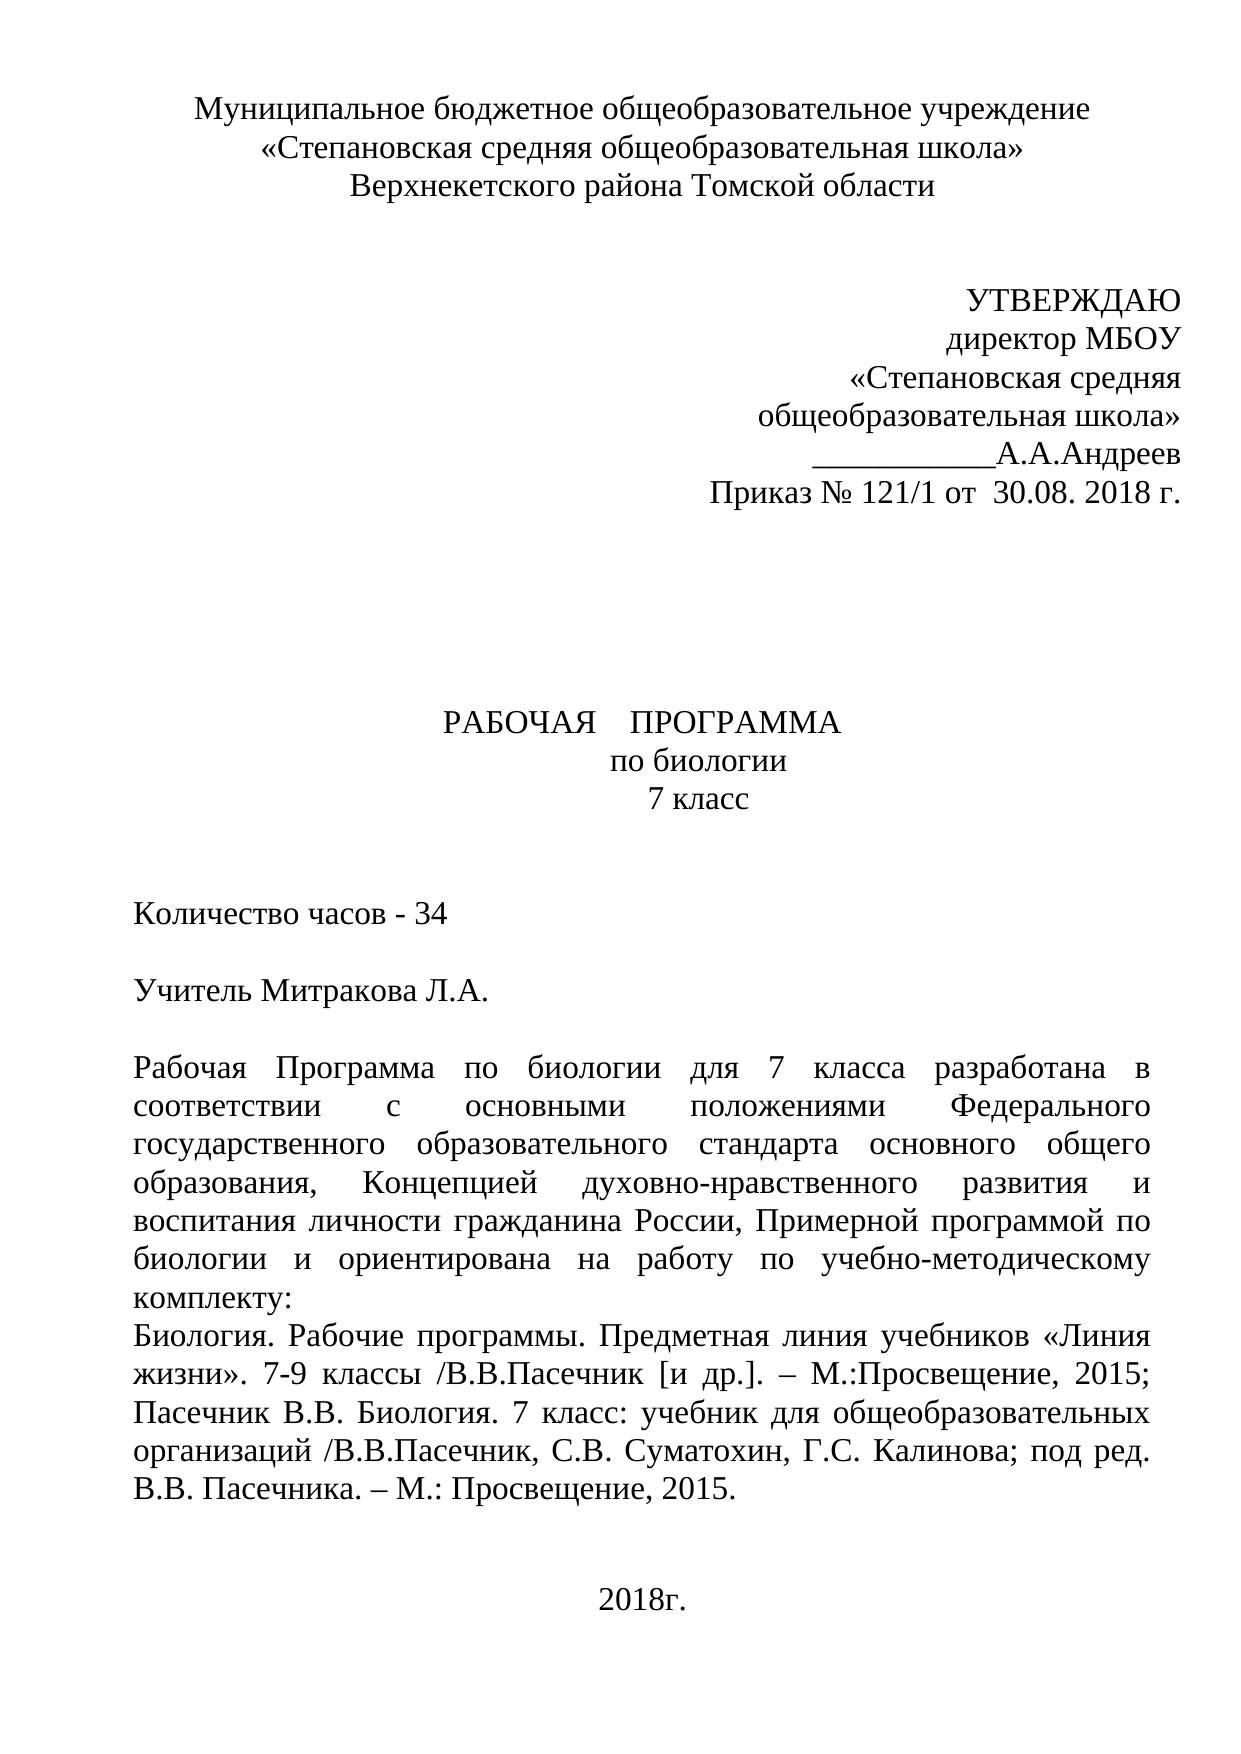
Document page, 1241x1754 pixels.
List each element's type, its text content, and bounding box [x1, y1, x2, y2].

text 2018г. [133, 1579, 1152, 1617]
text «Степановская средняя [133, 357, 1181, 395]
text Рабочая Программа по биологии для 7 класса разработана в соответствии с основными положениями Федерального государственного образовательного стандарта основного общего образования, Концепцией духовно-нравственного развития и воспитания личности гражданина России, Примерной программой по биологии и ориентирована на работу по учебно-методическому комплекту: [133, 1047, 1152, 1315]
text ___________ А.А.Андреев [133, 434, 1181, 472]
text Верхнекетского района Томской области [133, 165, 1152, 204]
text РАБОЧАЯ ПРОГРАММА [133, 702, 1152, 740]
text директор МБОУ [133, 319, 1181, 357]
text УТВЕРЖДАЮ [133, 280, 1181, 319]
text Муниципальное бюджетное общеобразовательное учреждение [133, 89, 1152, 127]
text общеобразовательная школа» [133, 395, 1181, 434]
text «Степановская средняя общеобразовательная школа» [133, 127, 1152, 165]
text Учитель Митракова Л.А. [133, 970, 1152, 1009]
text 7 класс [245, 779, 1152, 817]
text по биологии [245, 740, 1152, 779]
text Количество часов - 34 [133, 894, 1152, 932]
text Биология. Рабочие программы. Предметная линия учебников «Линия жизни». 7-9 классы /В.В.Пасечник [и др.]. – М.:Просвещение, 2015; Пасечник В.В. Биология. 7 класс: учебник для общеобразовательных организаций /В.В.Пасечник, С.В. Суматохин, Г.С. Калинова; под ред. В.В. Пасечника. – М.: Просвещение, 2015. [133, 1315, 1152, 1507]
text Приказ № 121/1 от 30.08. 2018 г. [208, 472, 1181, 510]
